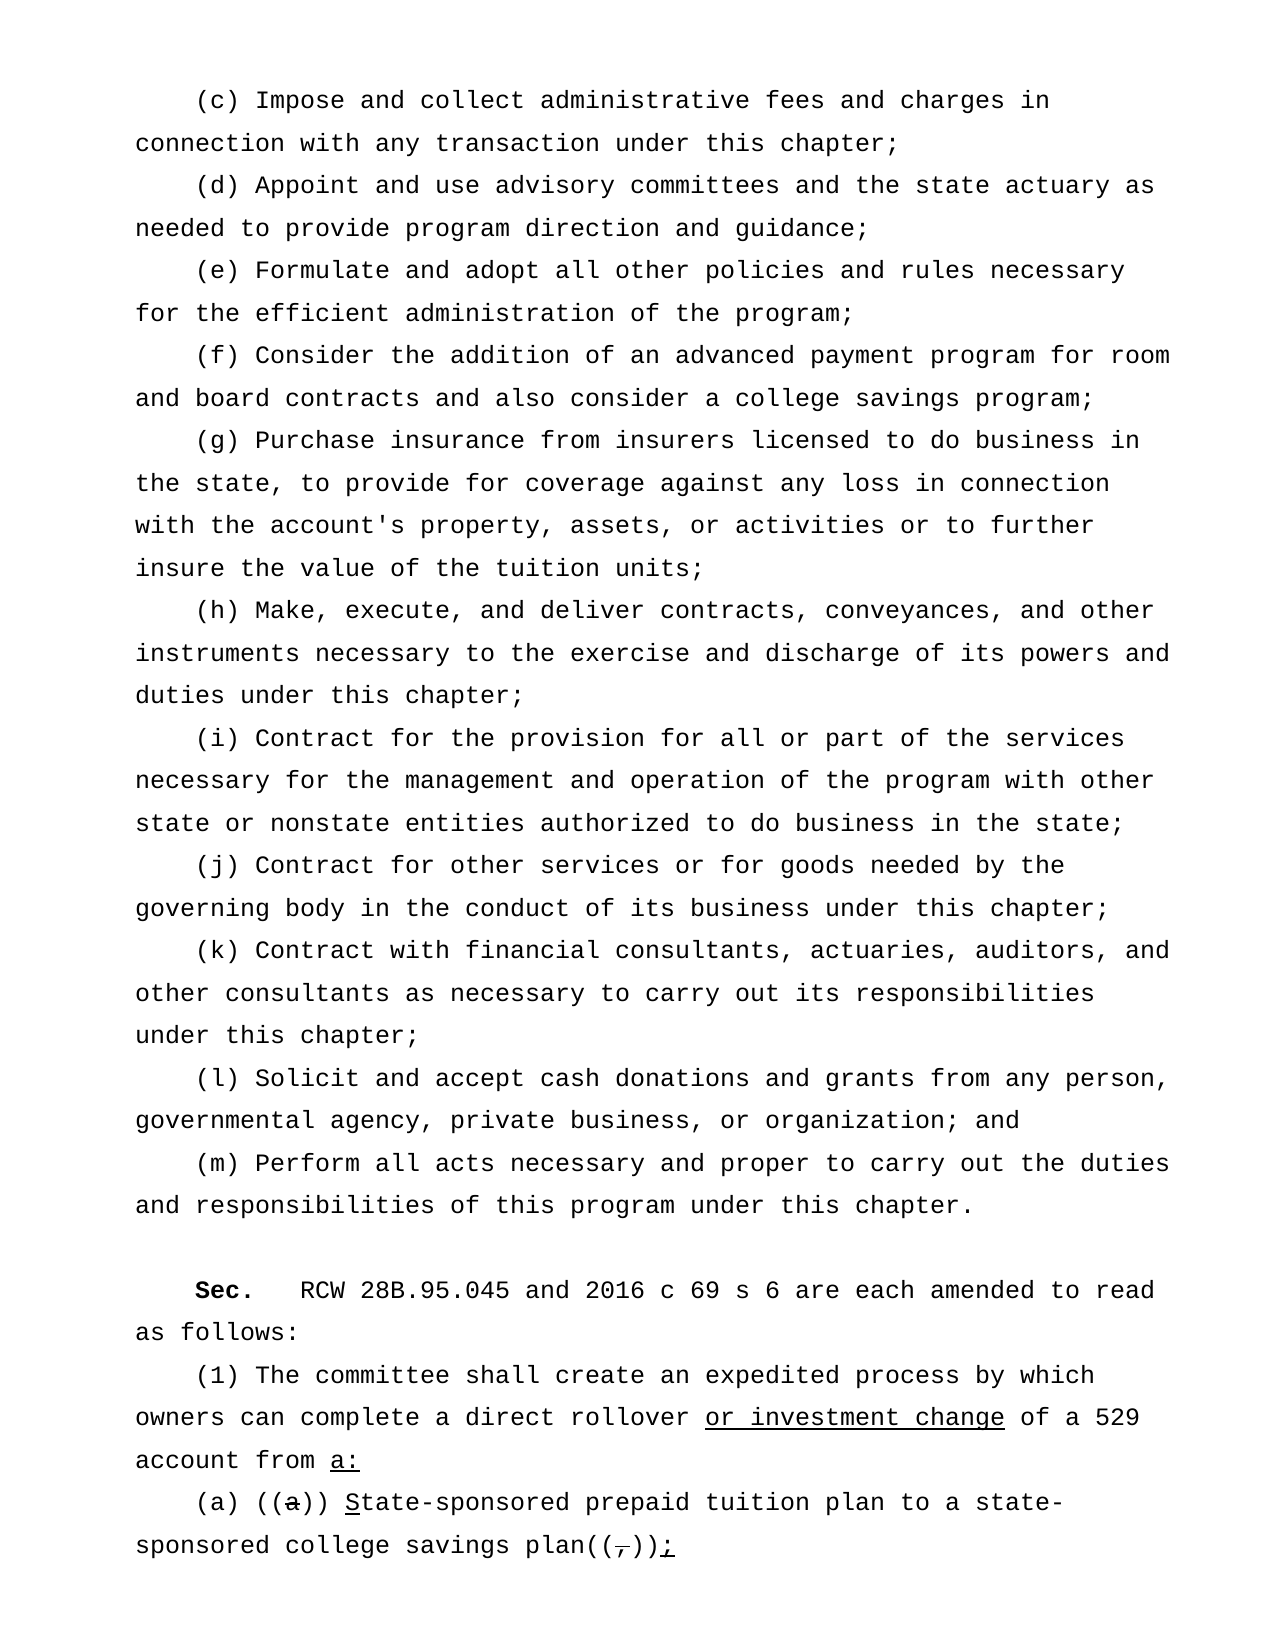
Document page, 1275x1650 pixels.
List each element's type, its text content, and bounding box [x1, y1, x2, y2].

text (e) Formulate and adopt all other policies and rules necessary for the efficient administration of the program; [135, 245, 1170, 330]
text (l) Solicit and accept cash donations and grants from any person, governmental agency, private business, or organization; and [135, 1052, 1170, 1137]
text (g) Purchase insurance from insurers licensed to do business in the state, to provide for coverage against any loss in connection with the account's property, assets, or activities or to further insure the value of the tuition units; [135, 415, 1170, 585]
text Sec. RCW 28B.95.045 and 2016 c 69 s 6 are each amended to read as follows: [135, 1264, 1170, 1349]
text (1) The committee shall create an expedited process by which owners can complete a direct rollover or investment change of a 529 account from a: [135, 1349, 1170, 1477]
text (k) Contract with financial consultants, actuaries, auditors, and other consultants as necessary to carry out its responsibilities under this chapter; [135, 925, 1170, 1052]
text (m) Perform all acts necessary and proper to carry out the duties and responsibilities of this program under this chapter. [135, 1137, 1170, 1222]
text (j) Contract for other services or for goods needed by the governing body in the conduct of its business under this chapter; [135, 840, 1170, 925]
text (i) Contract for the provision for all or part of the services necessary for the management and operation of the program with other state or nonstate entities authorized to do business in the state; [135, 712, 1170, 840]
text (f) Consider the addition of an advanced payment program for room and board contracts and also consider a college savings program; [135, 330, 1170, 415]
text (d) Appoint and use advisory committees and the state actuary as needed to provide program direction and guidance; [135, 160, 1170, 245]
text (a) ((a)) State-sponsored prepaid tuition plan to a state-sponsored college savings plan((,)); [135, 1477, 1170, 1562]
text (c) Impose and collect administrative fees and charges in connection with any transaction under this chapter; [135, 75, 1170, 160]
text (h) Make, execute, and deliver contracts, conveyances, and other instruments necessary to the exercise and discharge of its powers and duties under this chapter; [135, 585, 1170, 712]
